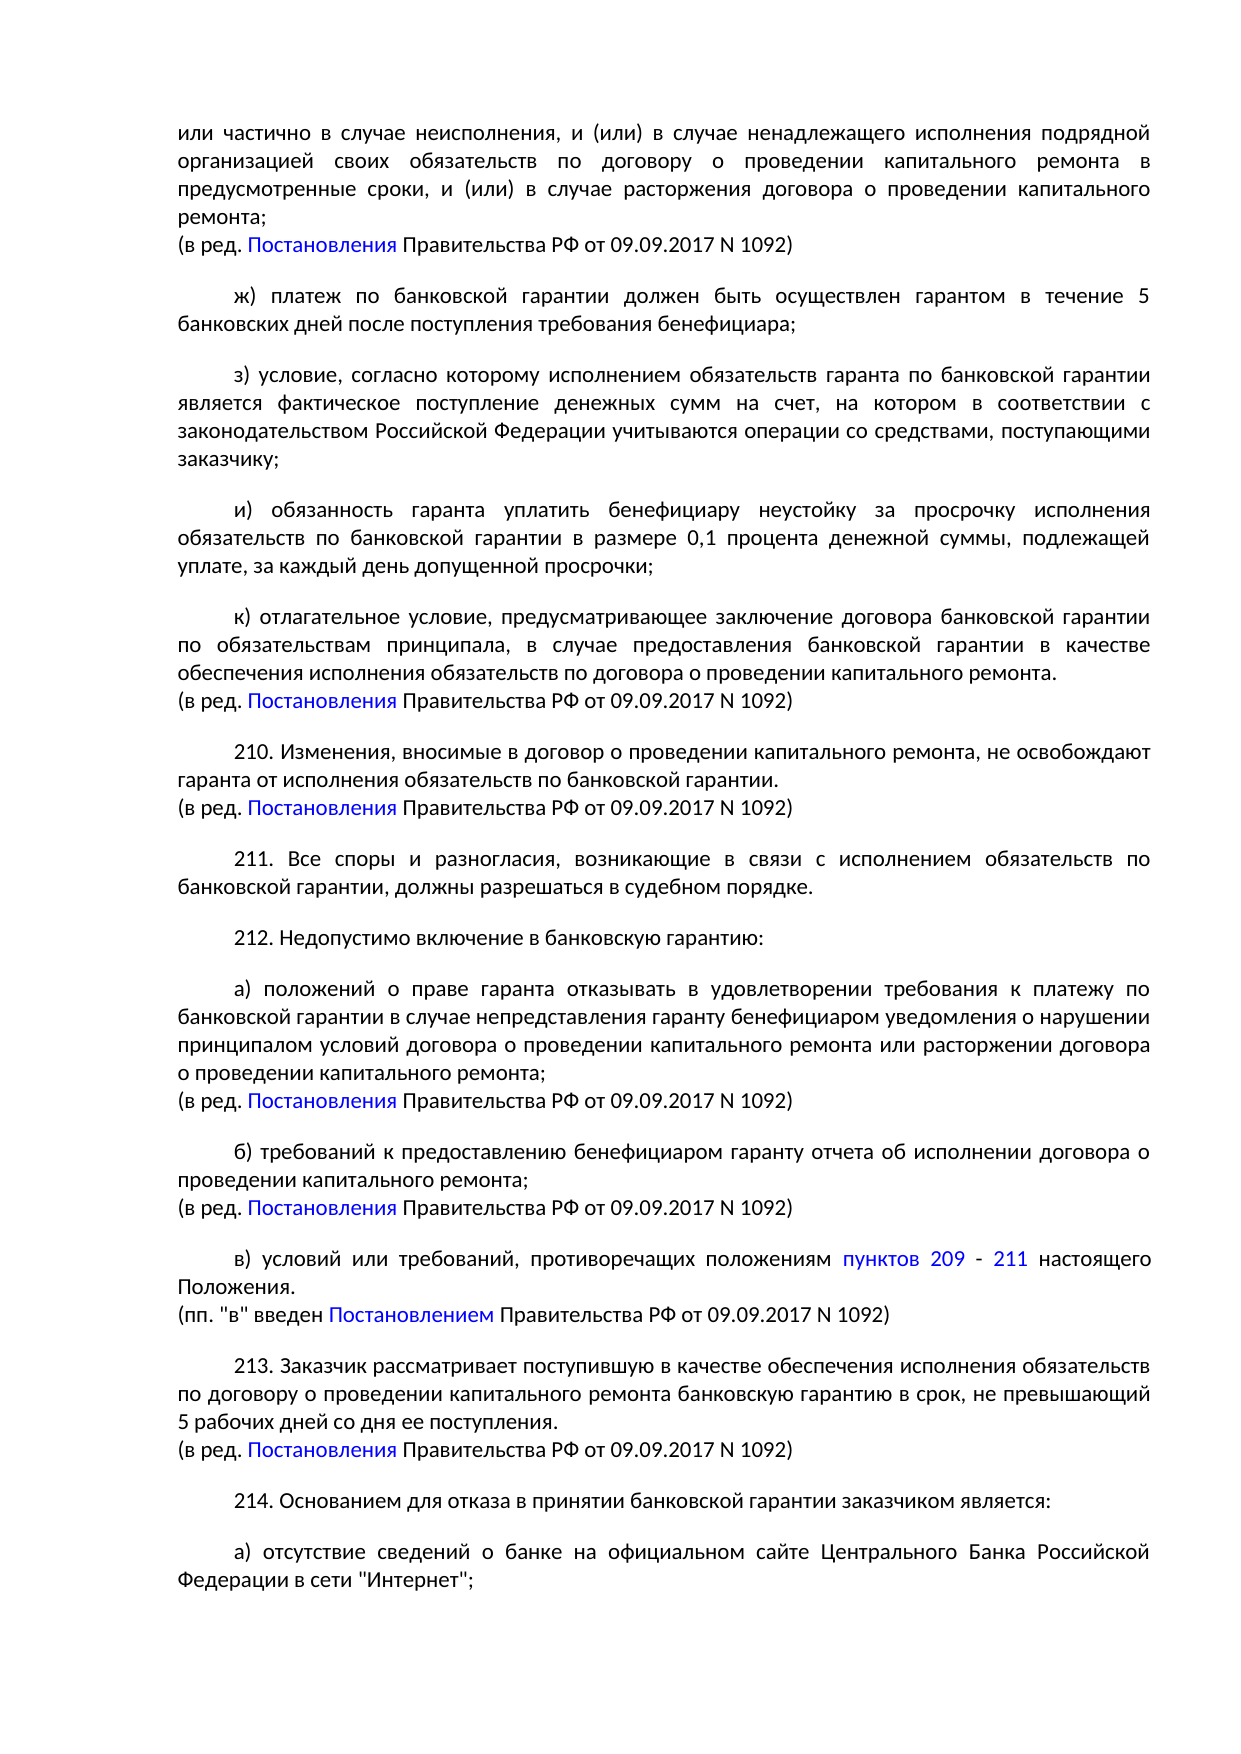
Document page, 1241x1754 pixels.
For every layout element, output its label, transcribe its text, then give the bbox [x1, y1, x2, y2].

text ж) платеж по банковской гарантии должен быть осуществлен гарантом в течение 5 банковских дней после поступления требования бенефициара; [177, 281, 1152, 337]
text (в ред. Постановления Правительства РФ от 09.09.2017 N 1092) [177, 686, 1152, 714]
text (в ред. Постановления Правительства РФ от 09.09.2017 N 1092) [177, 1193, 1152, 1221]
text 212. Недопустимо включение в банковскую гарантию: [177, 923, 1152, 951]
text (в ред. Постановления Правительства РФ от 09.09.2017 N 1092) [177, 1086, 1152, 1114]
text в) условий или требований, противоречащих положениям пунктов 209 - 211 настоящего Положения. [177, 1244, 1152, 1300]
text б) требований к предоставлению бенефициаром гаранту отчета об исполнении договора о проведении капитального ремонта; [177, 1137, 1152, 1193]
text (в ред. Постановления Правительства РФ от 09.09.2017 N 1092) [177, 230, 1152, 258]
text 213. Заказчик рассматривает поступившую в качестве обеспечения исполнения обязательств по договору о проведении капитального ремонта банковскую гарантию в срок, не превышающий 5 рабочих дней со дня ее поступления. [177, 1351, 1152, 1435]
text и) обязанность гаранта уплатить бенефициару неустойку за просрочку исполнения обязательств по банковской гарантии в размере 0,1 процента денежной суммы, подлежащей уплате, за каждый день допущенной просрочки; [177, 495, 1152, 579]
text 211. Все споры и разногласия, возникающие в связи с исполнением обязательств по банковской гарантии, должны разрешаться в судебном порядке. [177, 844, 1152, 900]
text 210. Изменения, вносимые в договор о проведении капитального ремонта, не освобождают гаранта от исполнения обязательств по банковской гарантии. [177, 737, 1152, 793]
text к) отлагательное условие, предусматривающее заключение договора банковской гарантии по обязательствам принципала, в случае предоставления банковской гарантии в качестве обеспечения исполнения обязательств по договора о проведении капитального ремонта. [177, 602, 1152, 686]
text 214. Основанием для отказа в принятии банковской гарантии заказчиком является: [177, 1486, 1152, 1514]
text з) условие, согласно которому исполнением обязательств гаранта по банковской гарантии является фактическое поступление денежных сумм на счет, на котором в соответствии с законодательством Российской Федерации учитываются операции со средствами, поступающими заказчику; [177, 360, 1152, 472]
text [177, 118, 1152, 230]
text (в ред. Постановления Правительства РФ от 09.09.2017 N 1092) [177, 1435, 1152, 1463]
text а) положений о праве гаранта отказывать в удовлетворении требования к платежу по банковской гарантии в случае непредставления гаранту бенефициаром уведомления о нарушении принципалом условий договора о проведении капитального ремонта или расторжении договора о проведении капитального ремонта; [177, 974, 1152, 1086]
text а) отсутствие сведений о банке на официальном сайте Центрального Банка Российской Федерации в сети "Интернет"; [177, 1537, 1152, 1593]
text (в ред. Постановления Правительства РФ от 09.09.2017 N 1092) [177, 793, 1152, 821]
text (пп. "в" введен Постановлением Правительства РФ от 09.09.2017 N 1092) [177, 1300, 1152, 1328]
